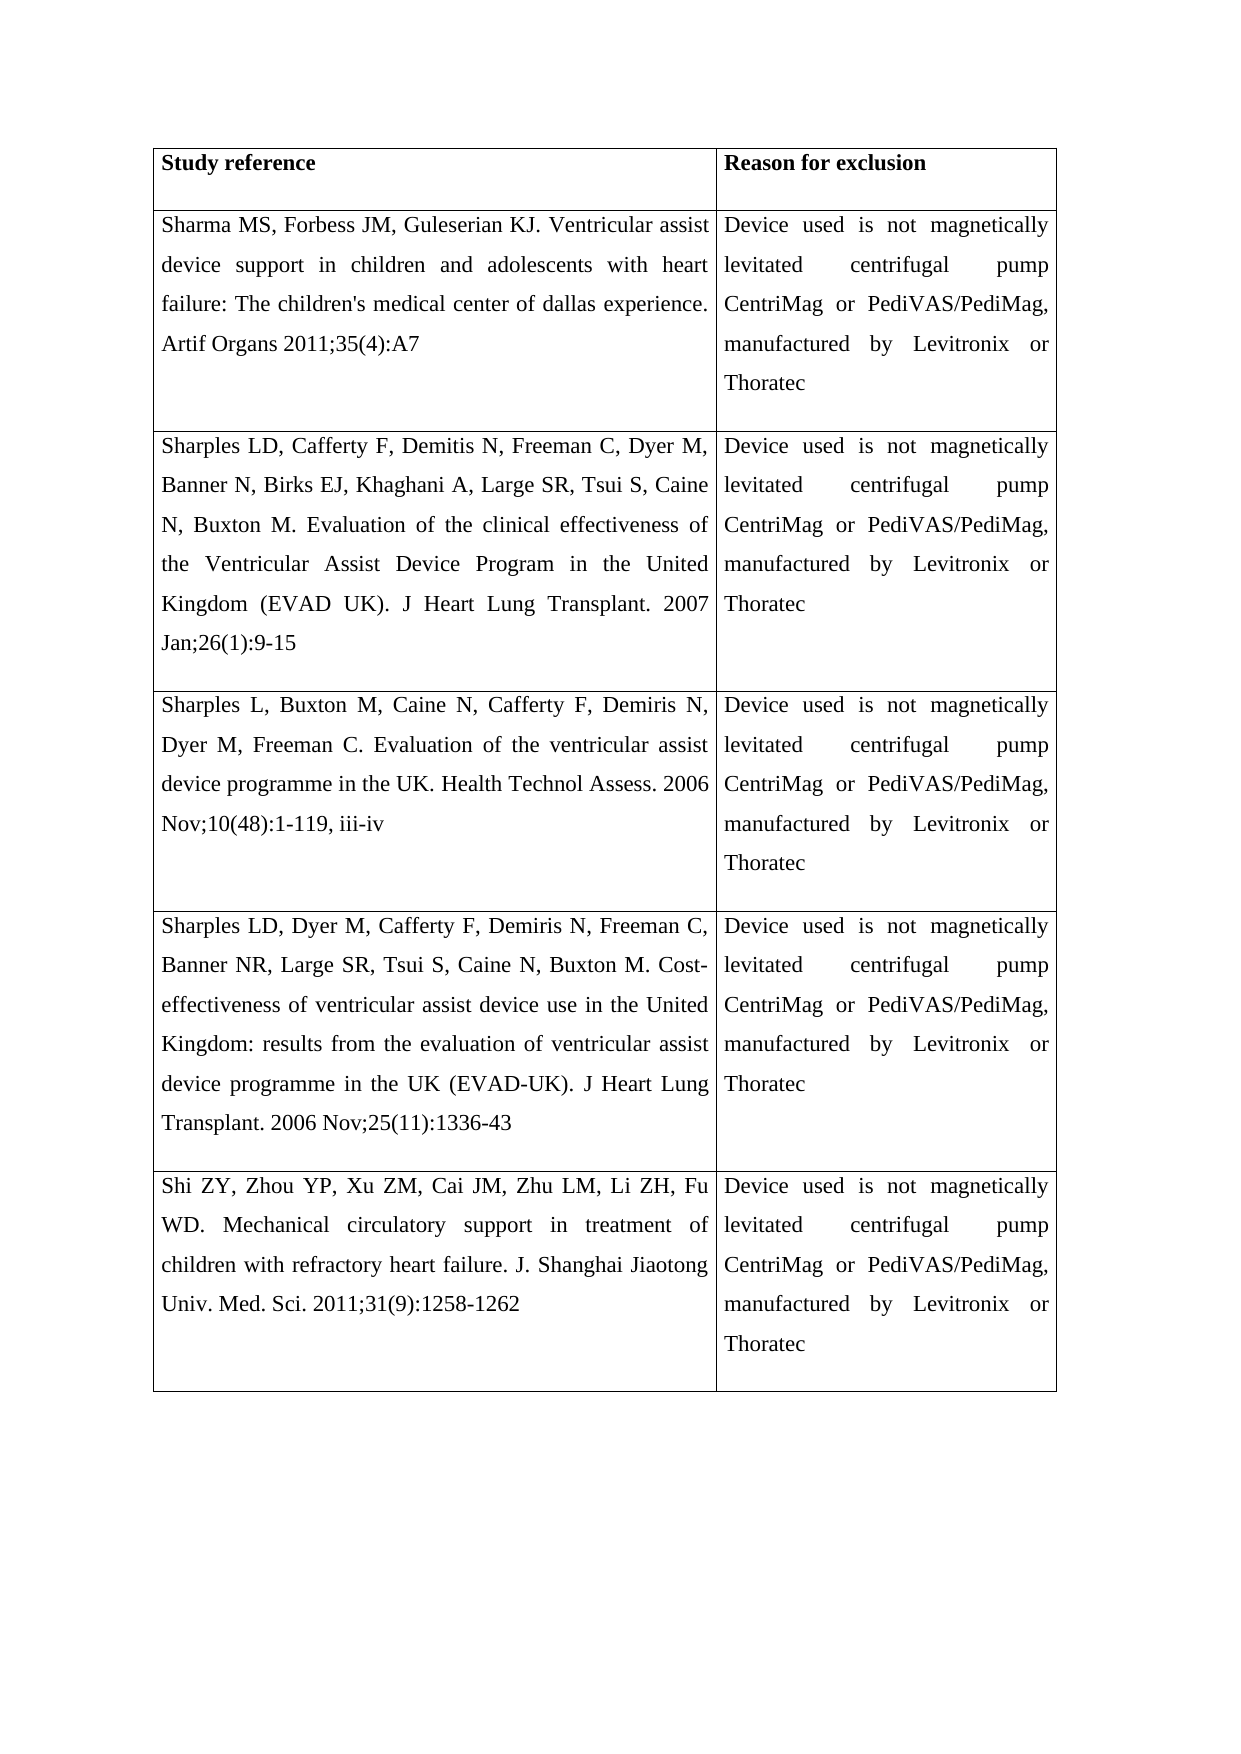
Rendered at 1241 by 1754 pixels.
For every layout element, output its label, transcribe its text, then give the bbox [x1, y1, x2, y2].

table_cell Device used is not magnetically levitated centrifugal pump CentriMag or PediVAS/PediMag, manufactured by Levitronix or Thoratec [717, 432, 1056, 691]
table_cell Device used is not magnetically levitated centrifugal pump CentriMag or PediVAS/PediMag, manufactured by Levitronix or Thoratec [717, 692, 1056, 911]
table_header Reason for exclusion [717, 149, 1056, 210]
table_cell Sharples L, Buxton M, Caine N, Cafferty F, Demiris N, Dyer M, Freeman C. Evaluation of the ventricular assist device programme in the UK. Health Technol Assess. 2006 Nov;10(48):1-119, iii-iv [154, 692, 716, 911]
table_header Study reference [154, 149, 716, 210]
table_cell Shi ZY, Zhou YP, Xu ZM, Cai JM, Zhu LM, Li ZH, Fu WD. Mechanical circulatory support in treatment of children with refractory heart failure. J. Shanghai Jiaotong Univ. Med. Sci. 2011;31(9):1258-1262 [154, 1172, 716, 1391]
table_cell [717, 211, 1056, 431]
table_cell Sharma MS, Forbess JM, Guleserian KJ. Ventricular assist device support in children and adolescents with heart failure: The children's medical center of dallas experience. Artif Organs 2011;35(4):A7 [154, 211, 716, 431]
table_cell Device used is not magnetically levitated centrifugal pump CentriMag or PediVAS/PediMag, manufactured by Levitronix or Thoratec [717, 912, 1056, 1171]
table_cell Sharples LD, Dyer M, Cafferty F, Demiris N, Freeman C, Banner NR, Large SR, Tsui S, Caine N, Buxton M. Cost-effectiveness of ventricular assist device use in the United Kingdom: results from the evaluation of ventricular assist device programme in the UK (EVAD-UK). J Heart Lung Transplant. 2006 Nov;25(11):1336-43 [154, 912, 716, 1171]
table_cell Sharples LD, Cafferty F, Demitis N, Freeman C, Dyer M, Banner N, Birks EJ, Khaghani A, Large SR, Tsui S, Caine N, Buxton M. Evaluation of the clinical effectiveness of the Ventricular Assist Device Program in the United Kingdom (EVAD UK). J Heart Lung Transplant. 2007 Jan;26(1):9-15 [154, 432, 716, 691]
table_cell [717, 1172, 1056, 1391]
